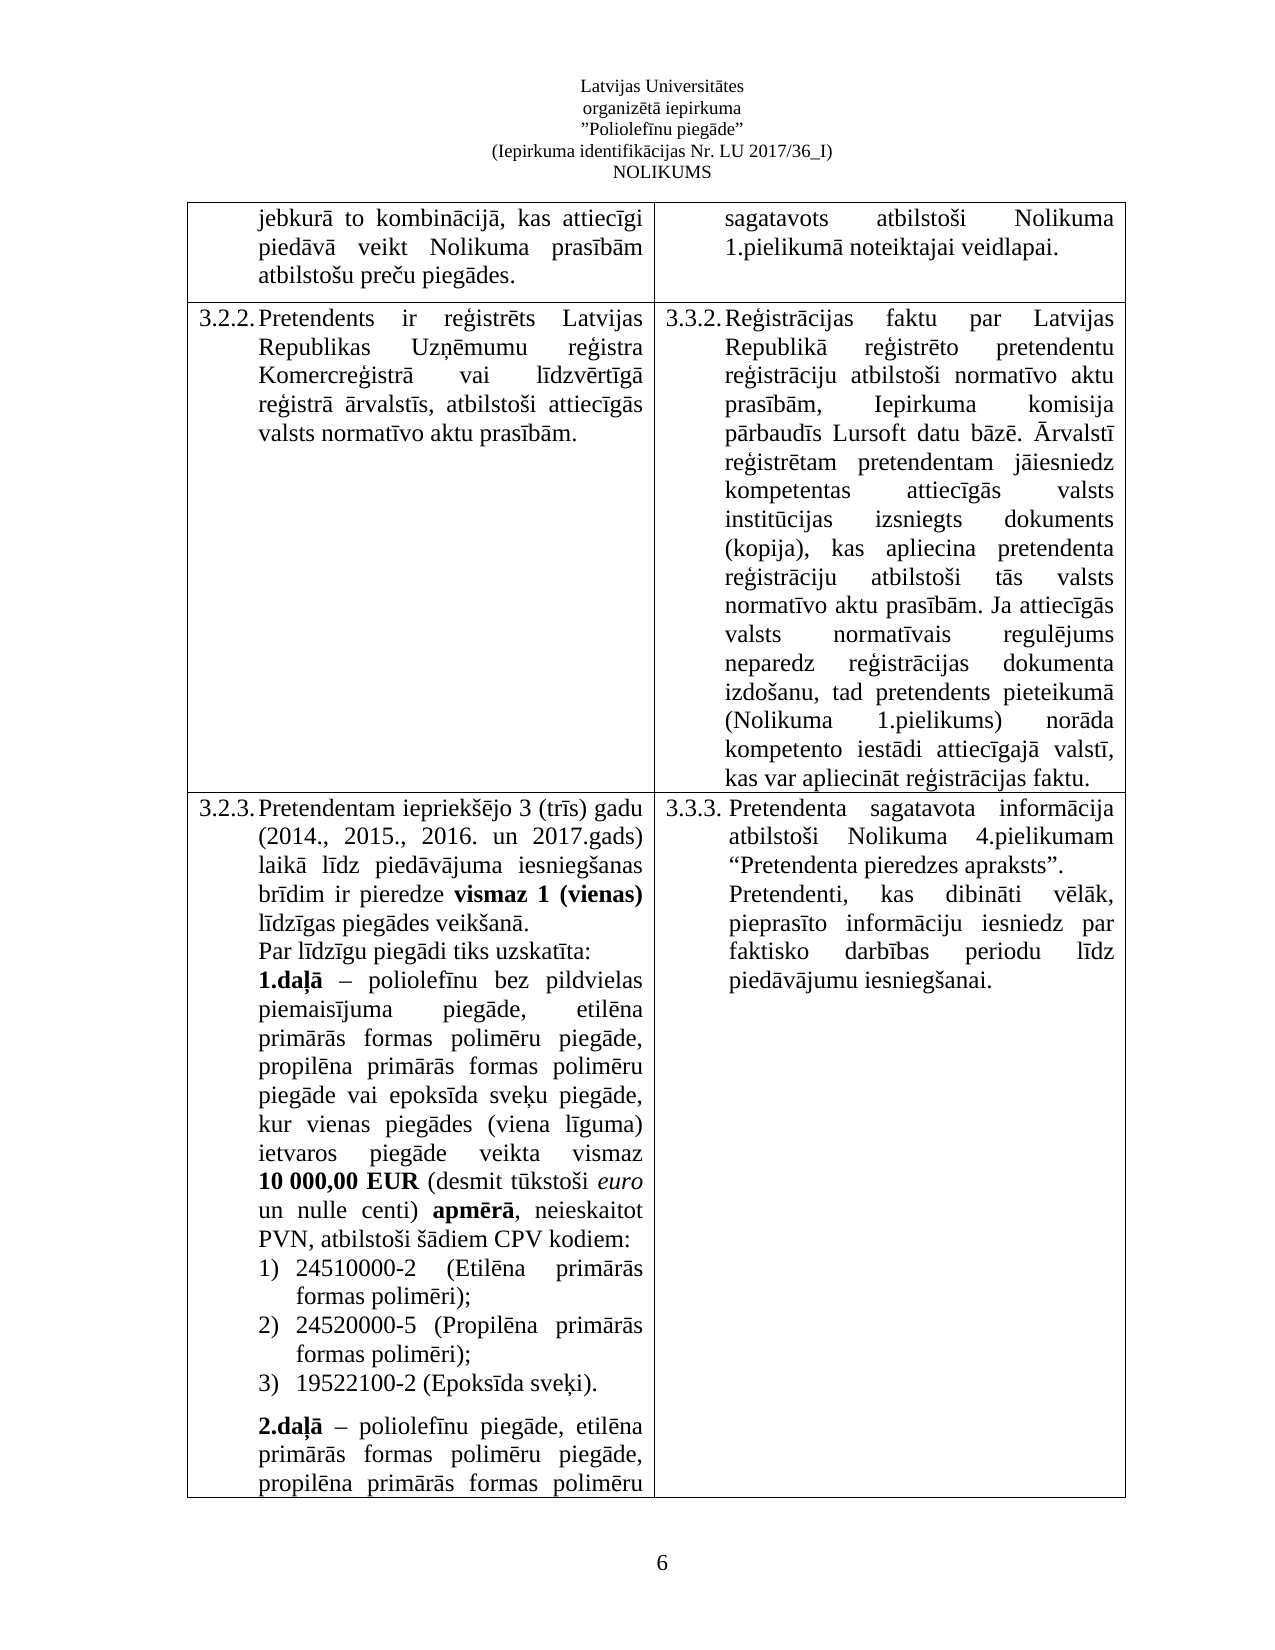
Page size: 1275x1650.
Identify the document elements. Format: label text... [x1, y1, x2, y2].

table_cell Pretendents ir reģistrēts Latvijas Republikas Uzņēmumu reģistra Komercreģistrā vai līdzvērtīgā reģistrā ārvalstīs, atbilstoši attiecīgās valsts normatīvo aktu prasībām. [188, 303, 654, 792]
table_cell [655, 793, 1125, 1497]
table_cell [188, 793, 654, 1497]
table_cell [188, 203, 654, 302]
table_cell Reģistrācijas faktu par Latvijas Republikā reģistrēto pretendentu reģistrāciju atbilstoši normatīvo aktu prasībām, Iepirkuma komisija pārbaudīs Lursoft datu bāzē. Ārvalstī reģistrētam pretendentam jāiesniedz kompetentas attiecīgās valsts institūcijas izsniegts dokuments (kopija), kas apliecina pretendenta reģistrāciju atbilstoši tās valsts normatīvo aktu prasībām. Ja attiecīgās valsts normatīvais regulējums neparedz reģistrācijas dokumenta izdošanu, tad pretendents pieteikumā (Nolikuma 1.pielikums) norāda kompetento iestādi attiecīgajā valstī, kas var apliecināt reģistrācijas faktu. [655, 303, 1125, 792]
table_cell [655, 203, 1125, 302]
